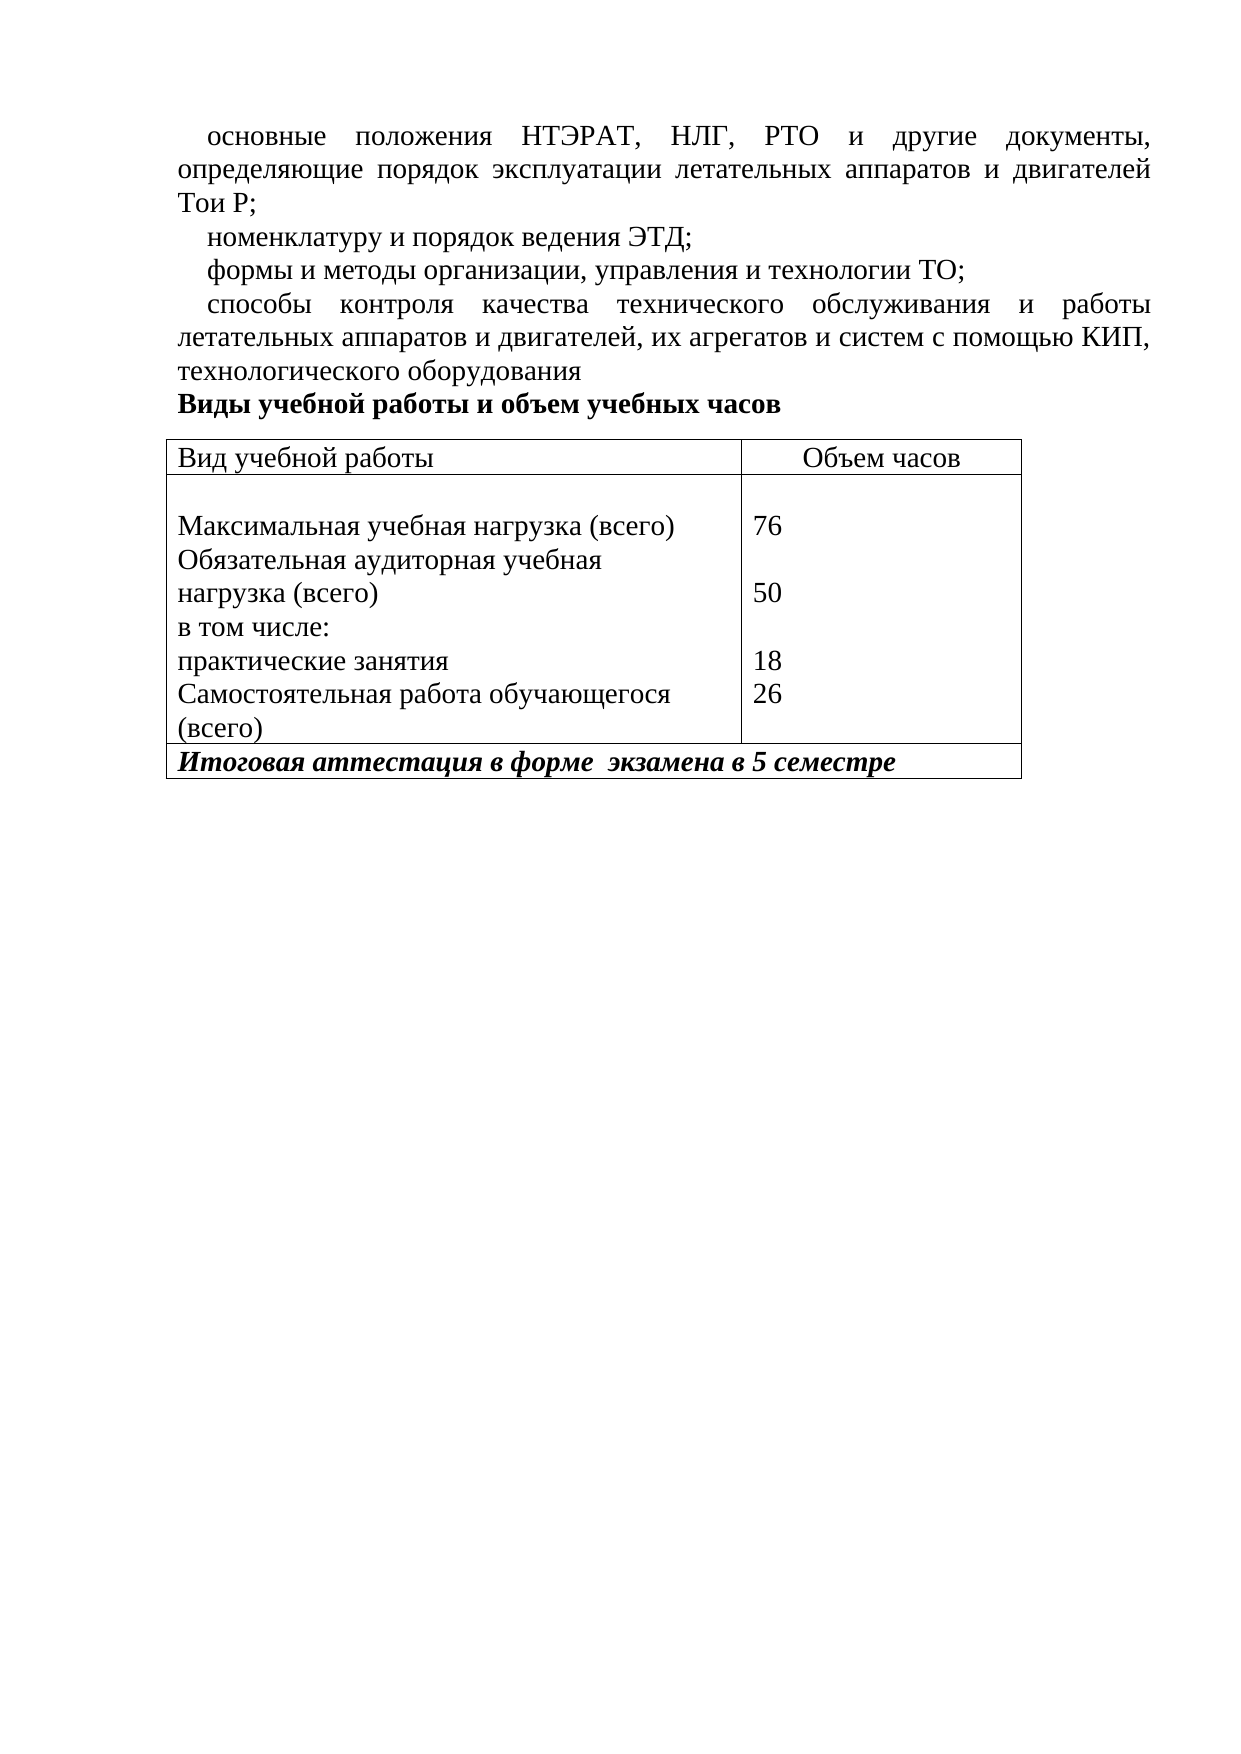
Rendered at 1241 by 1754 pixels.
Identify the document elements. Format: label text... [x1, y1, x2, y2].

text основные положения НТЭРАТ, НЛГ, РТО и другие документы, определяющие порядок эксплуатации летательных аппаратов и двигателей Тои Р; [177, 118, 1152, 219]
text способы контроля качества технического обслуживания и работы летательных аппаратов и двигателей, их агрегатов и систем с помощью КИП, технологического оборудования [177, 286, 1152, 386]
text формы и методы организации, управления и технологии ТО; [177, 252, 1152, 286]
table_cell Максимальная учебная нагрузка (всего) Обязательная аудиторная учебная нагрузка (всего) в том числе: практические занятия Самостоятельная работа обучающегося (всего) [167, 475, 741, 743]
table_header Объем часов [742, 440, 1021, 474]
text номенклатуру и порядок ведения ЭТД; [177, 219, 1152, 252]
table_header Вид учебной работы [167, 440, 741, 474]
text Виды учебной работы и объем учебных часов [177, 386, 1152, 420]
table_cell 76 50 18 26 [742, 475, 1021, 743]
table_cell Итоговая аттестация в форме экзамена в 5 семестре [167, 744, 1021, 778]
